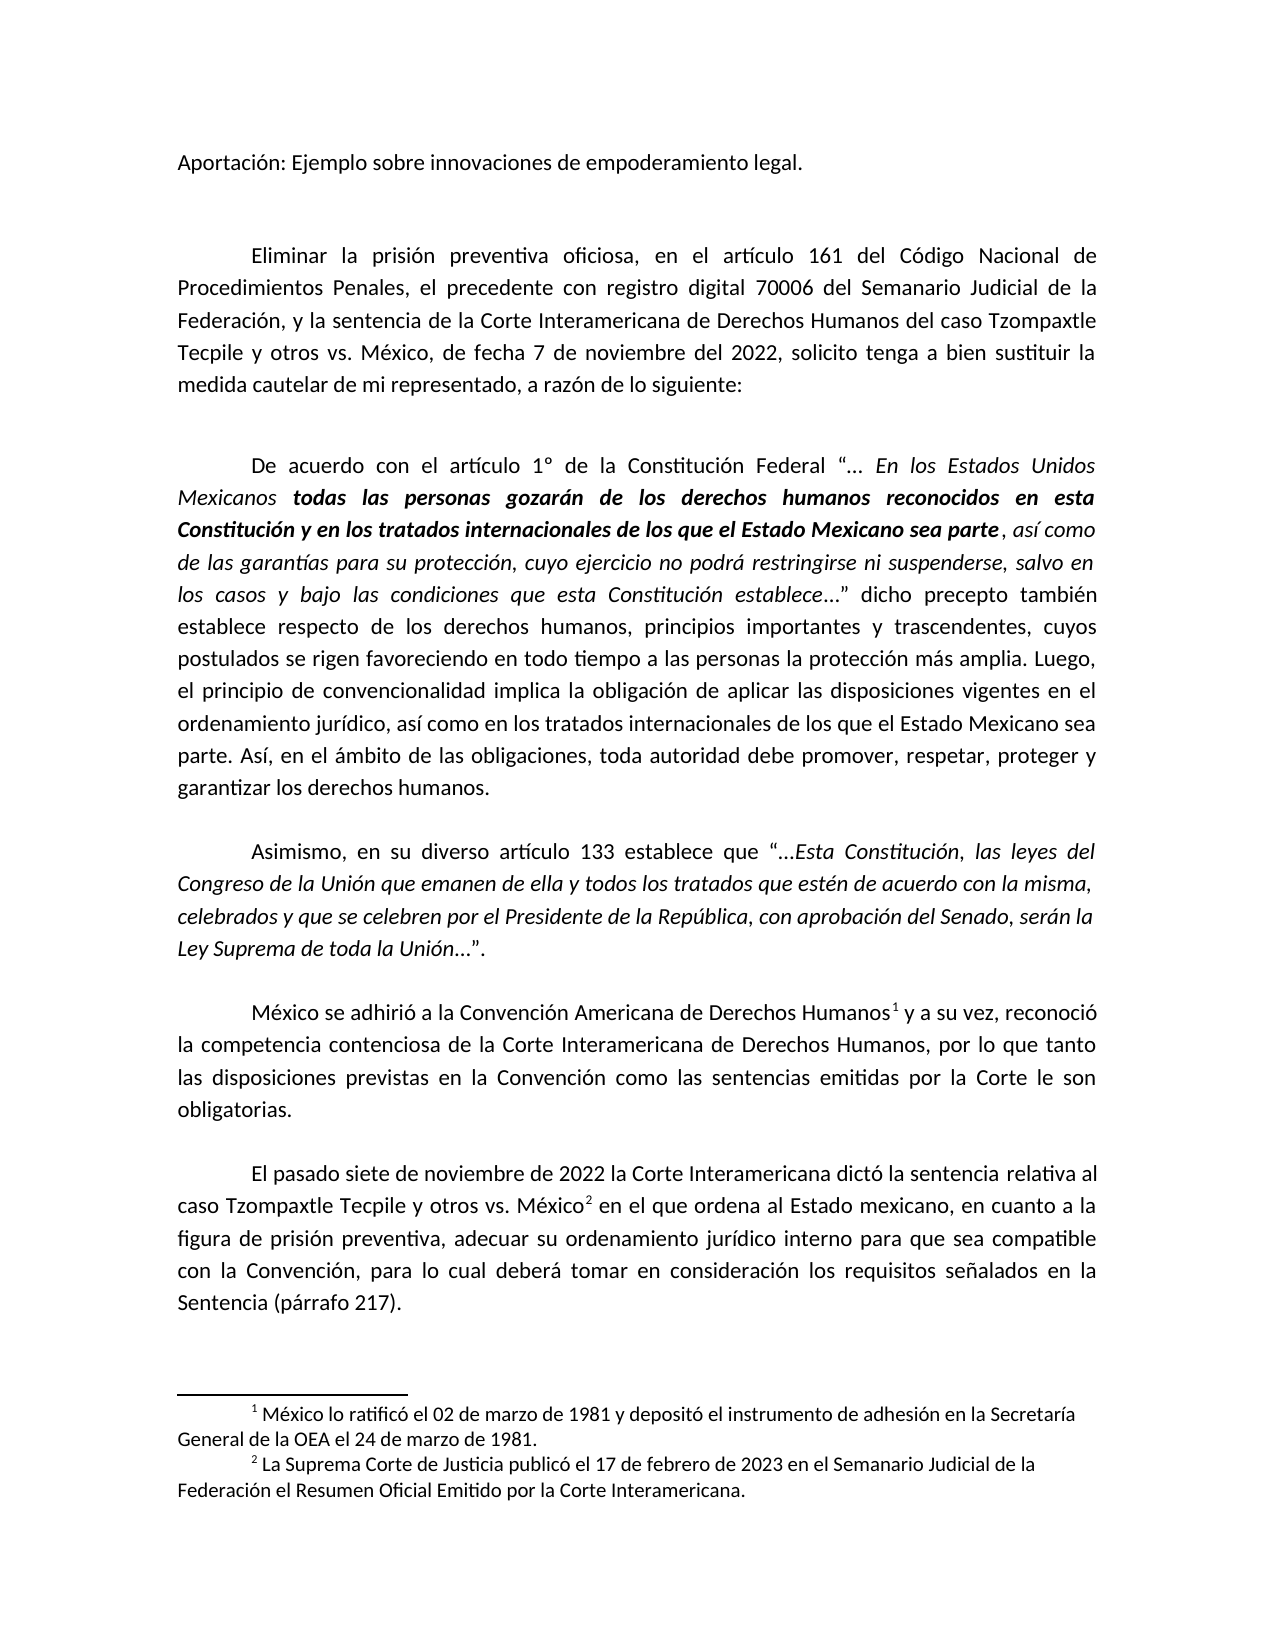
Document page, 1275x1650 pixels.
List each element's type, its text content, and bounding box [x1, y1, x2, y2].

text El pasado siete de noviembre de 2022 la Corte Interamericana dictó la sentencia relativa al caso Tzompaxtle Tecpile y otros vs. México en el que ordena al Estado mexicano, en cuanto a la figura de prisión preventiva, adecuar su ordenamiento jurídico interno para que sea compatible con la Convención, para lo cual deberá tomar en consideración los requisitos señalados en la Sentencia (párrafo 217). [177, 1159, 1098, 1316]
text De acuerdo con el artículo 1º de la Constitución Federal “… En los Estados Unidos Mexicanos todas las personas gozarán de los derechos humanos reconocidos en esta Constitución y en los tratados internacionales de los que el Estado Mexicano sea parte, así como de las garantías para su protección, cuyo ejercicio no podrá restringirse ni suspenderse, salvo en los casos y bajo las condiciones que esta Constitución establece…” dicho precepto también establece respecto de los derechos humanos, principios importantes y trascendentes, cuyos postulados se rigen favoreciendo en todo tiempo a las personas la protección más amplia. Luego, el principio de convencionalidad implica la obligación de aplicar las disposiciones vigentes en el ordenamiento jurídico, así como en los tratados internacionales de los que el Estado Mexicano sea parte. Así, en el ámbito de las obligaciones, toda autoridad debe promover, respetar, proteger y garantizar los derechos humanos. [177, 451, 1098, 801]
text Asimismo, en su diverso artículo 133 establece que “…Esta Constitución, las leyes del Congreso de la Unión que emanen de ella y todos los tratados que estén de acuerdo con la misma, celebrados y que se celebren por el Presidente de la República, con aprobación del Senado, serán la Ley Suprema de toda la Unión…”. [177, 837, 1098, 962]
text Aportación: Ejemplo sobre innovaciones de empoderamiento legal. [177, 148, 1098, 176]
text Eliminar la prisión preventiva oficiosa, en el artículo 161 del Código Nacional de Procedimientos Penales, el precedente con registro digital 70006 del Semanario Judicial de la Federación, y la sentencia de la Corte Interamericana de Derechos Humanos del caso Tzompaxtle Tecpile y otros vs. México, de fecha 7 de noviembre del 2022, solicito tenga a bien sustituir la medida cautelar de mi representado, a razón de lo siguiente: [177, 241, 1098, 398]
text México se adhirió a la Convención Americana de Derechos Humanos y a su vez, reconoció la competencia contenciosa de la Corte Interamericana de Derechos Humanos, por lo que tanto las disposiciones previstas en la Convención como las sentencias emitidas por la Corte le son obligatorias. [177, 998, 1098, 1123]
